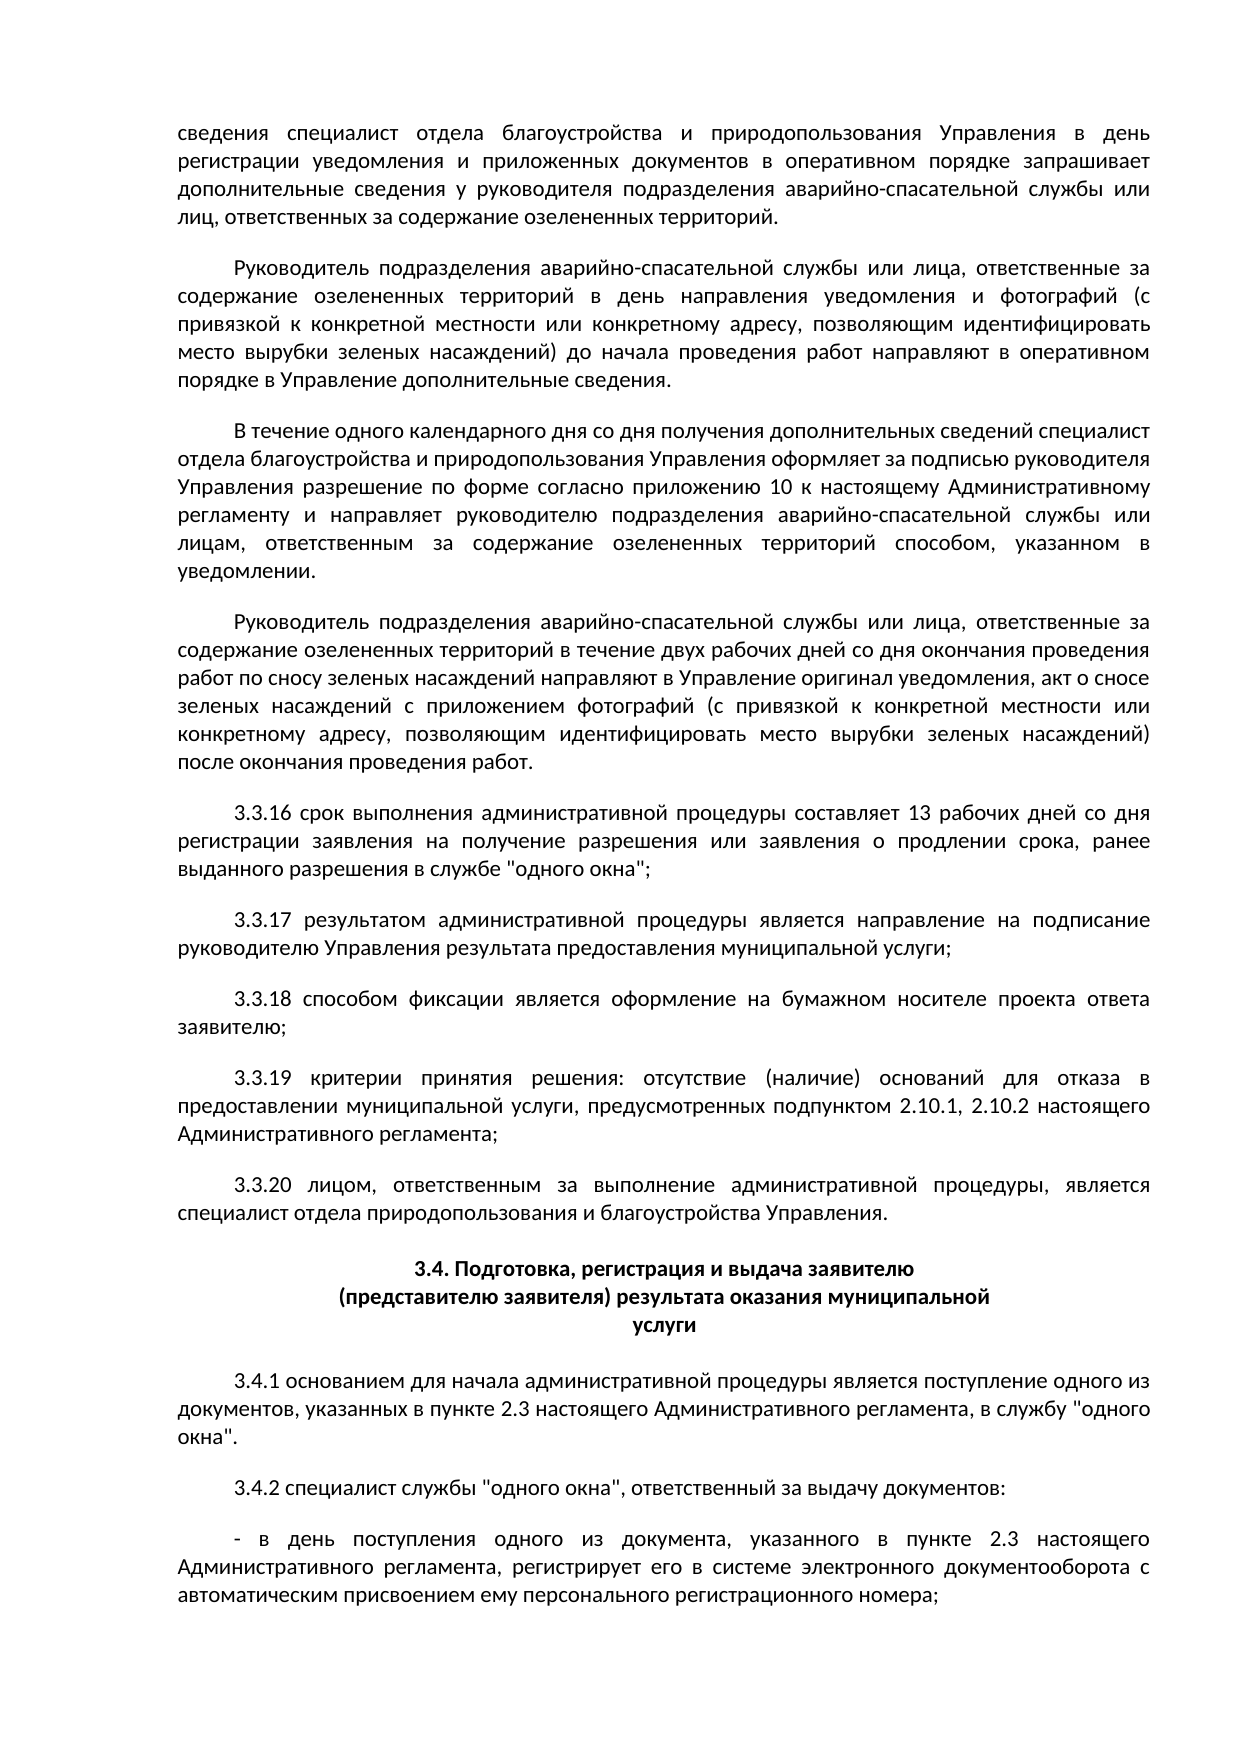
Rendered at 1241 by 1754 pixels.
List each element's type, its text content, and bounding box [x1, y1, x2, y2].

text В течение одного календарного дня со дня получения дополнительных сведений специалист отдела благоустройства и природопользования Управления оформляет за подписью руководителя Управления разрешение по форме согласно приложению 10 к настоящему Административному регламенту и направляет руководителю подразделения аварийно-спасательной службы или лицам, ответственным за содержание озелененных территорий способом, указанном в уведомлении. [177, 416, 1152, 584]
text 3.4.2 специалист службы "одного окна", ответственный за выдачу документов: [177, 1473, 1152, 1501]
text 3.4.1 основанием для начала административной процедуры является поступление одного из документов, указанных в пункте 2.3 настоящего Административного регламента, в службу "одного окна". [177, 1366, 1152, 1450]
text 3.3.16 срок выполнения административной процедуры составляет 13 рабочих дней со дня регистрации заявления на получение разрешения или заявления о продлении срока, ранее выданного разрешения в службе "одного окна"; [177, 798, 1152, 882]
text 3.3.17 результатом административной процедуры является направление на подписание руководителю Управления результата предоставления муниципальной услуги; [177, 905, 1152, 961]
text Руководитель подразделения аварийно-спасательной службы или лица, ответственные за содержание озелененных территорий в день направления уведомления и фотографий (с привязкой к конкретной местности или конкретному адресу, позволяющим идентифицировать место вырубки зеленых насаждений) до начала проведения работ направляют в оперативном порядке в Управление дополнительные сведения. [177, 253, 1152, 393]
text - в день поступления одного из документа, указанного в пункте 2.3 настоящего Административного регламента, регистрирует его в системе электронного документооборота с автоматическим присвоением ему персонального регистрационного номера; [177, 1524, 1152, 1608]
text Руководитель подразделения аварийно-спасательной службы или лица, ответственные за содержание озелененных территорий в течение двух рабочих дней со дня окончания проведения работ по сносу зеленых насаждений направляют в Управление оригинал уведомления, акт о сносе зеленых насаждений с приложением фотографий (с привязкой к конкретной местности или конкретному адресу, позволяющим идентифицировать место вырубки зеленых насаждений) после окончания проведения работ. [177, 607, 1152, 775]
title 3.4. Подготовка, регистрация и выдача заявителю [177, 1254, 1152, 1282]
text 3.3.19 критерии принятия решения: отсутствие (наличие) оснований для отказа в предоставлении муниципальной услуги, предусмотренных подпунктом 2.10.1, 2.10.2 настоящего Административного регламента; [177, 1063, 1152, 1147]
title (представителю заявителя) результата оказания муниципальной [177, 1282, 1152, 1310]
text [177, 118, 1152, 230]
title услуги [177, 1310, 1152, 1338]
text 3.3.20 лицом, ответственным за выполнение административной процедуры, является специалист отдела природопользования и благоустройства Управления. [177, 1170, 1152, 1226]
text 3.3.18 способом фиксации является оформление на бумажном носителе проекта ответа заявителю; [177, 984, 1152, 1040]
